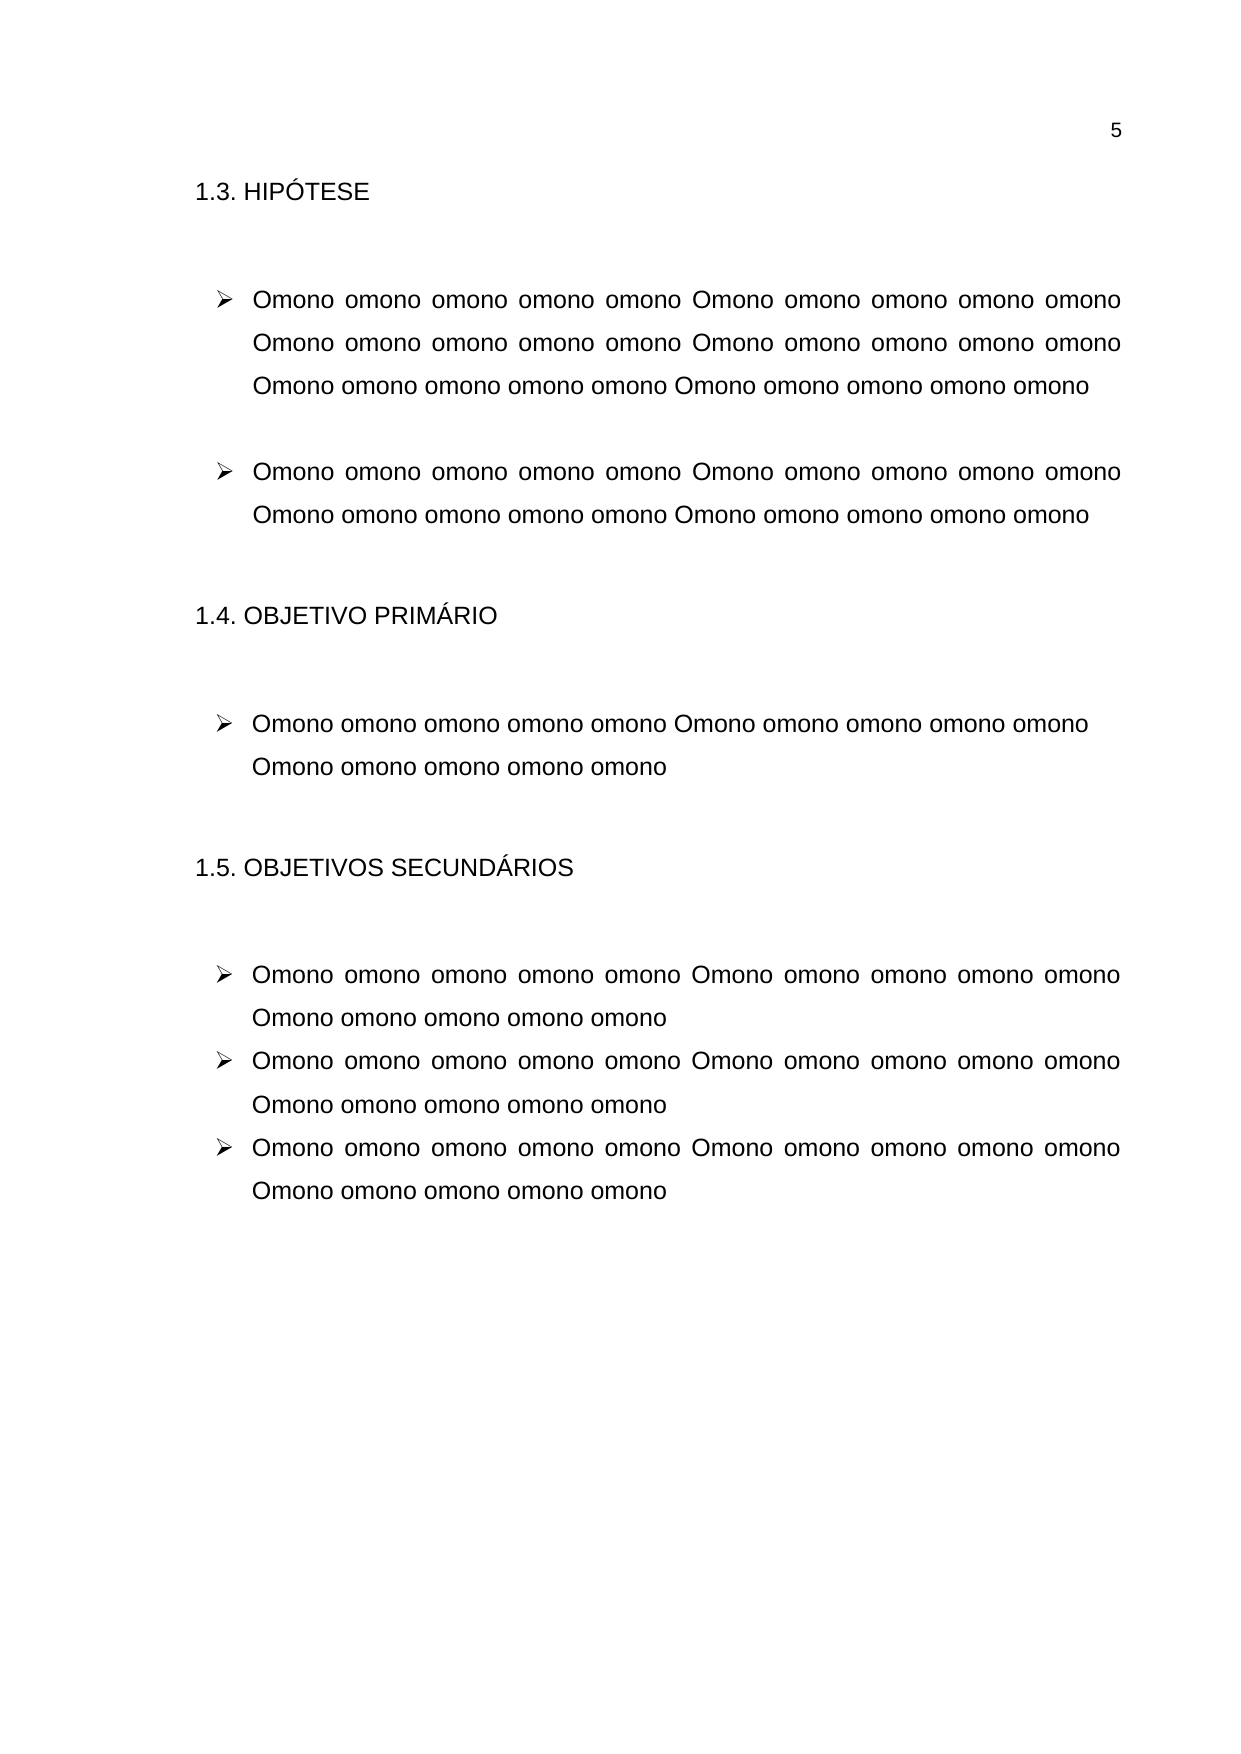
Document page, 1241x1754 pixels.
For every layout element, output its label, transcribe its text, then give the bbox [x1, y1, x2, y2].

list 1.5. objetivos secundários [195, 852, 1122, 881]
list Omono omono omono omono omono Omono omono omono omono omono Omono omono omono omono omono [214, 960, 1122, 1032]
list Omono omono omono omono omono Omono omono omono omono omono Omono omono omono omono omono Omono omono omono omono omono [215, 457, 1122, 529]
list Omono omono omono omono omono Omono omono omono omono omono Omono omono omono omono omono [214, 1046, 1122, 1118]
list 1.4. objetivo primário [195, 601, 1122, 630]
list Omono omono omono omono omono Omono omono omono omono omono Omono omono omono omono omono Omono omono omono omono omono Omono omono omono omono omono Omono omono omono omono omono [215, 285, 1122, 400]
list Omono omono omono omono omono Omono omono omono omono omono Omono omono omono omono omono [214, 709, 1122, 781]
list 1.3. hipótese [195, 177, 1122, 206]
list Omono omono omono omono omono Omono omono omono omono omono Omono omono omono omono omono [214, 1133, 1122, 1205]
